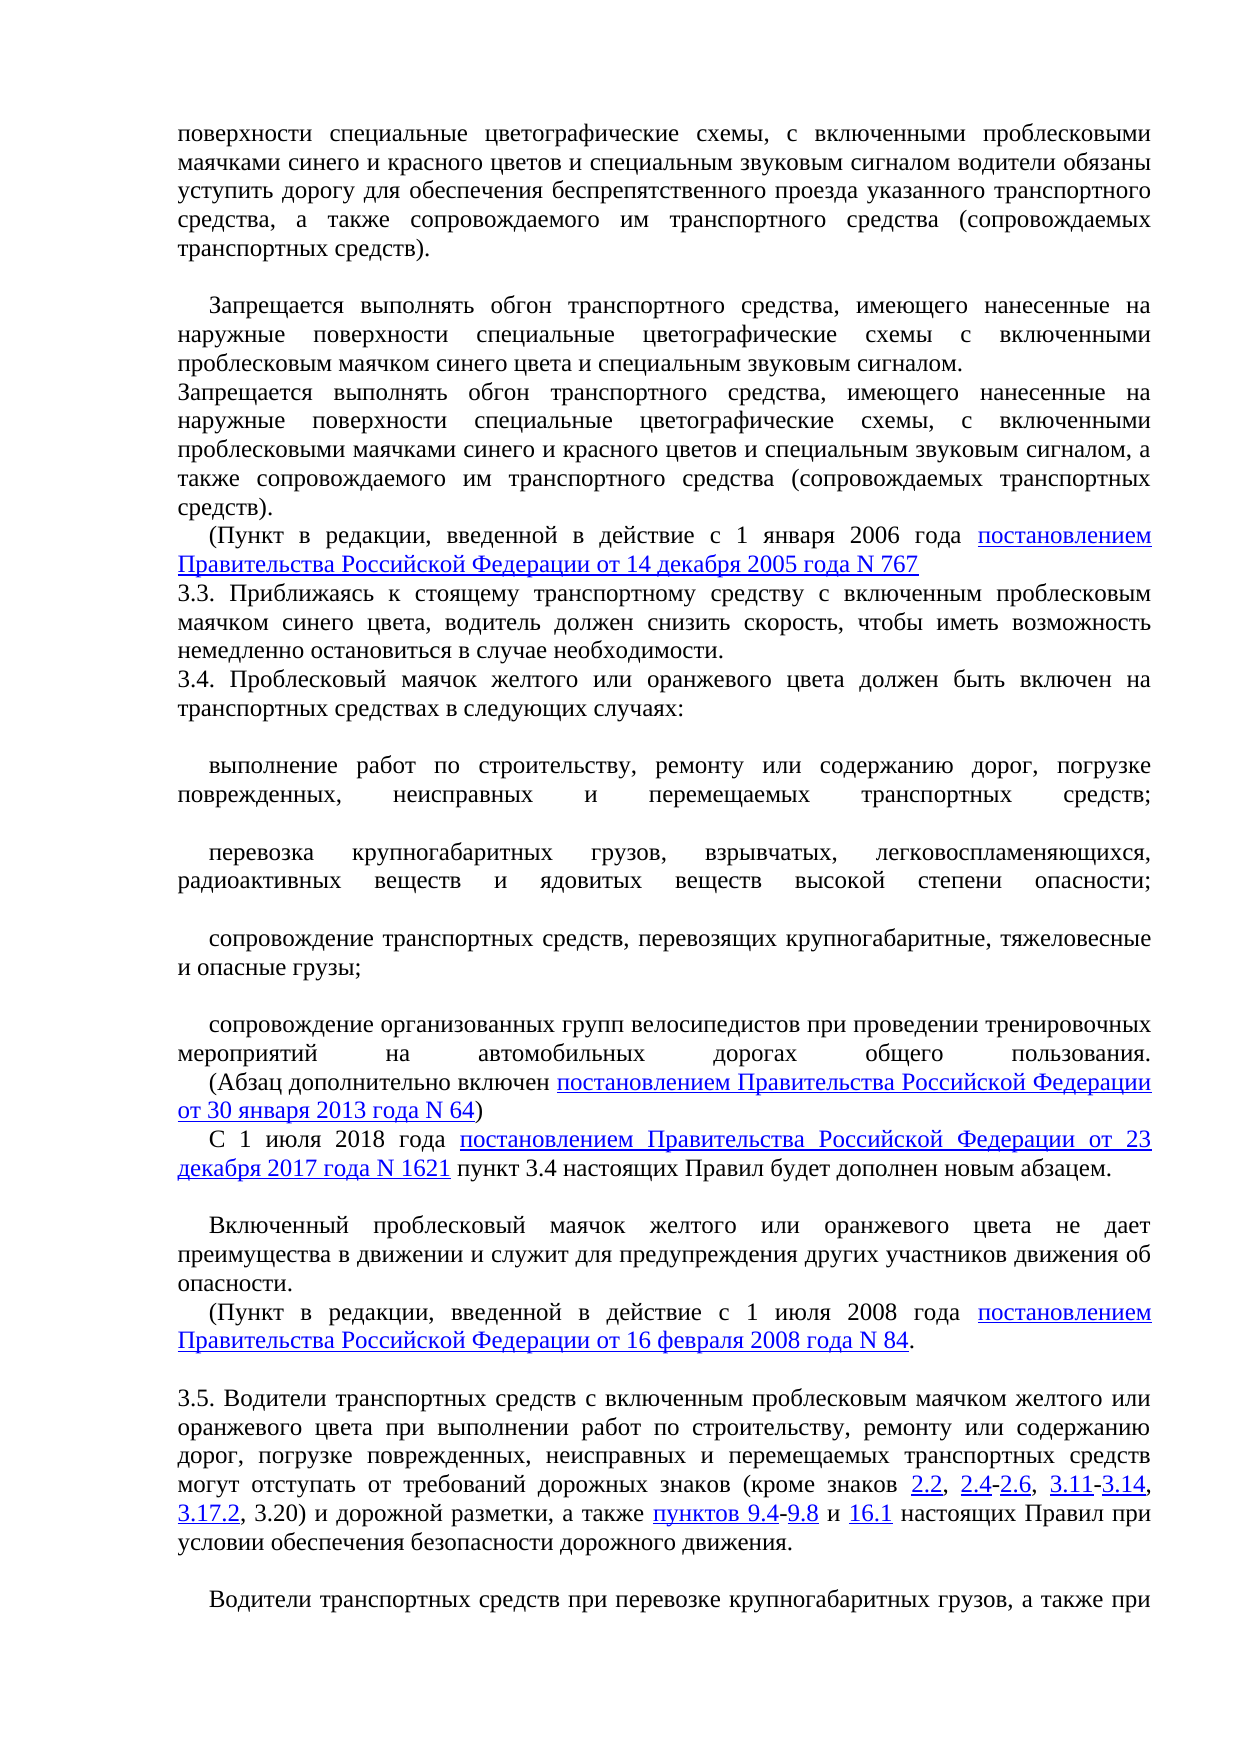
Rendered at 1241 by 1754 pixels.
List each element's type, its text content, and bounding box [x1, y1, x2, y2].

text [177, 1556, 1152, 1613]
text сопровождение организованных групп велосипедистов при проведении тренировочных мероприятий на автомобильных дорогах общего пользования. (Абзац дополнительно включен постановлением Правительства Российской Федерации от 30 января 2013 года N 64) [177, 981, 1152, 1124]
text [177, 118, 1152, 262]
text выполнение работ по строительству, ремонту или содержанию дорог, погрузке поврежденных, неисправных и перемещаемых транспортных средств; перевозка крупногабаритных грузов, взрывчатых, легковоспламеняющихся, радиоактивных веществ и ядовитых веществ высокой степени опасности; сопровождение транспортных средств, перевозящих крупногабаритные, тяжеловесные и опасные грузы; [177, 722, 1152, 981]
text Запрещается выполнять обгон транспортного средства, имеющего нанесенные на наружные поверхности специальные цветографические схемы, с включенными проблесковыми маячками синего и красного цветов и специальным звуковым сигналом, а также сопровождаемого им транспортного средства (сопровождаемых транспортных средств). (Пункт в редакции, введенной в действие с 1 января 2006 года постановлением Правительства Российской Федерации от 14 декабря 2005 года N 767 [177, 377, 1152, 578]
text 3.4. Проблесковый маячок желтого или оранжевого цвета должен быть включен на транспортных средствах в следующих случаях: [177, 664, 1152, 722]
text 3.5. Водители транспортных средств с включенным проблесковым маячком желтого или оранжевого цвета при выполнении работ по строительству, ремонту или содержанию дорог, погрузке поврежденных, неисправных и перемещаемых транспортных средств могут отступать от требований дорожных знаков (кроме знаков 2.2, 2.4-2.6, 3.11-3.14, 3.17.2, 3.20) и дорожной разметки, а также пунктов 9.4-9.8 и 16.1 настоящих Правил при условии обеспечения безопасности дорожного движения. [177, 1383, 1152, 1556]
text С 1 июля 2018 года постановлением Правительства Российской Федерации от 23 декабря 2017 года N 1621 пункт 3.4 настоящих Правил будет дополнен новым абзацем. [177, 1124, 1152, 1182]
text 3.3. Приближаясь к стоящему транспортному средству с включенным проблесковым маячком синего цвета, водитель должен снизить скорость, чтобы иметь возможность немедленно остановиться в случае необходимости. [177, 578, 1152, 664]
text Запрещается выполнять обгон транспортного средства, имеющего нанесенные на наружные поверхности специальные цветографические схемы с включенными проблесковым маячком синего цвета и специальным звуковым сигналом. [177, 262, 1152, 377]
text Включенный проблесковый маячок желтого или оранжевого цвета не дает преимущества в движении и служит для предупреждения других участников движения об опасности. (Пункт в редакции, введенной в действие с 1 июля 2008 года постановлением Правительства Российской Федерации от 16 февраля 2008 года N 84. [177, 1182, 1152, 1354]
